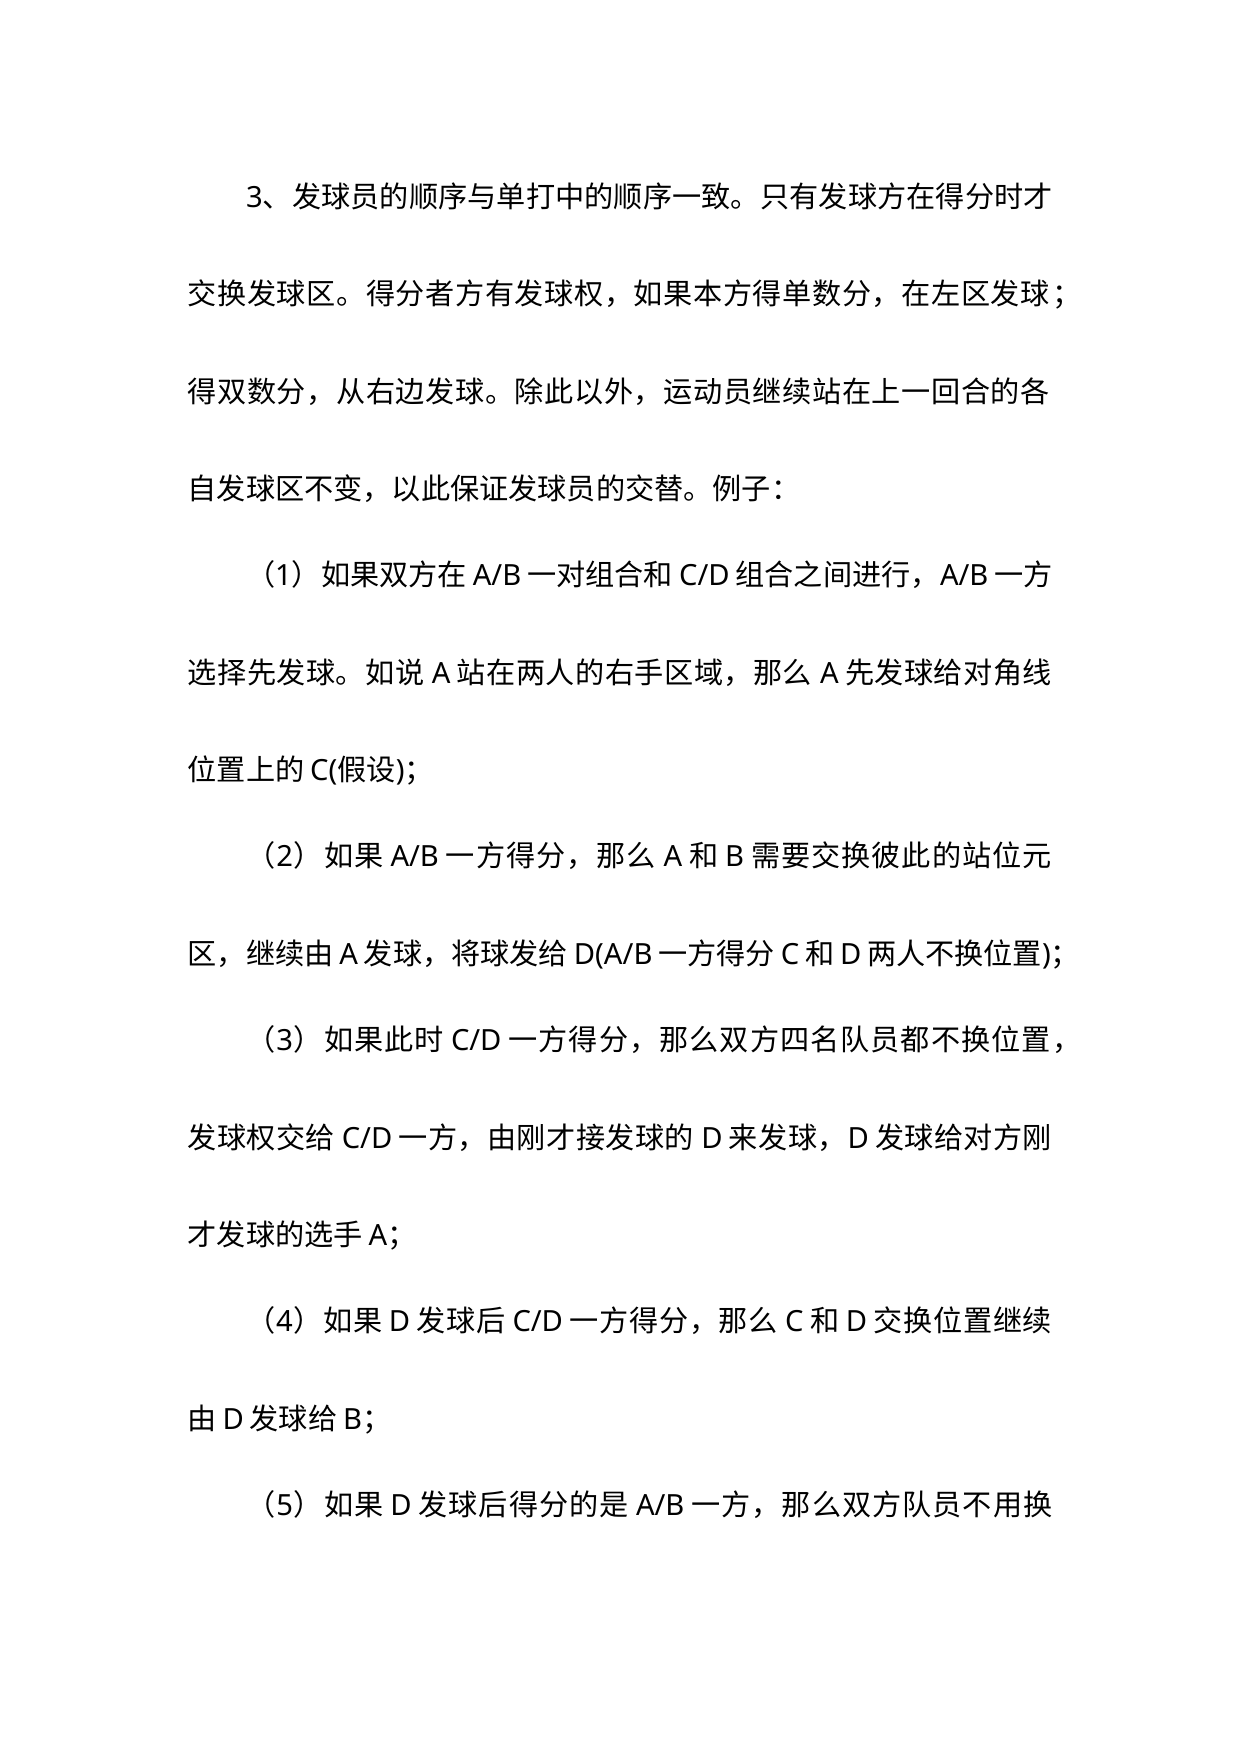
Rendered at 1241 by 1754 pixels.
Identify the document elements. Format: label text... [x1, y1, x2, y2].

text （2）如果A/B一方得分，那么A和B需要交换彼此的站位元区，继续由A发球，将球发给D(A/B一方得分C和D两人不换位置)； [187, 822, 1053, 984]
text （1）如果双方在A/B一对组合和C/D组合之间进行，A/B一方选择先发球。如说A站在两人的右手区域，那么A先发球给对角线位置上的C(假设)； [187, 541, 1053, 801]
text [187, 1470, 1053, 1535]
text （4）如果D发球后C/D一方得分，那么C和D交换位置继续由D发球给B； [187, 1287, 1053, 1449]
text （3）如果此时C/D一方得分，那么双方四名队员都不换位置，发球权交给C/D一方，由刚才接发球的D来发球，D发球给对方刚才发球的选手A； [187, 1005, 1053, 1265]
text 3、发球员的顺序与单打中的顺序一致。只有发球方在得分时才交换发球区。得分者方有发球权，如果本方得单数分，在左区发球；得双数分，从右边发球。除此以外，运动员继续站在上一回合的各自发球区不变，以此保证发球员的交替。例子： [187, 162, 1053, 519]
